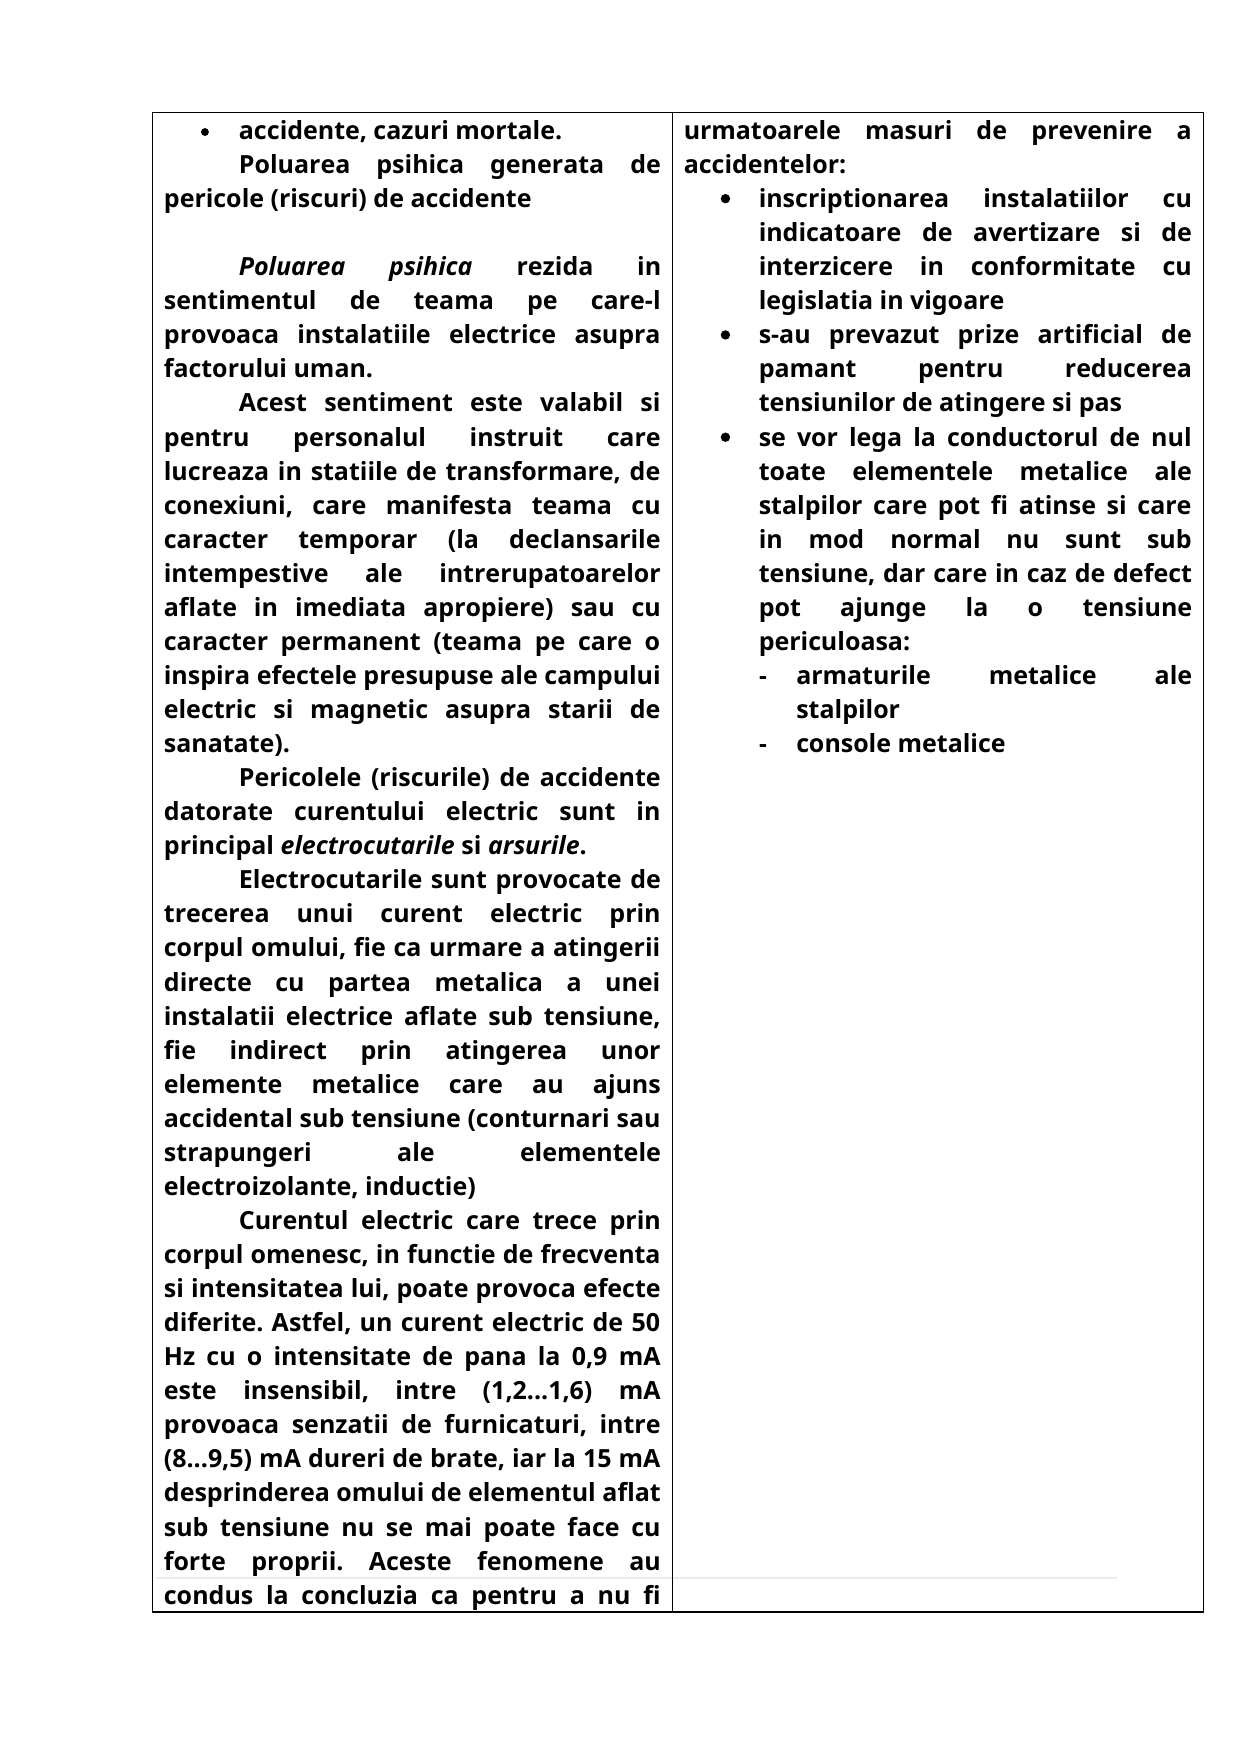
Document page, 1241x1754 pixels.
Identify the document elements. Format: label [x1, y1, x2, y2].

table_header [153, 113, 672, 1611]
table_header [673, 113, 1203, 1611]
